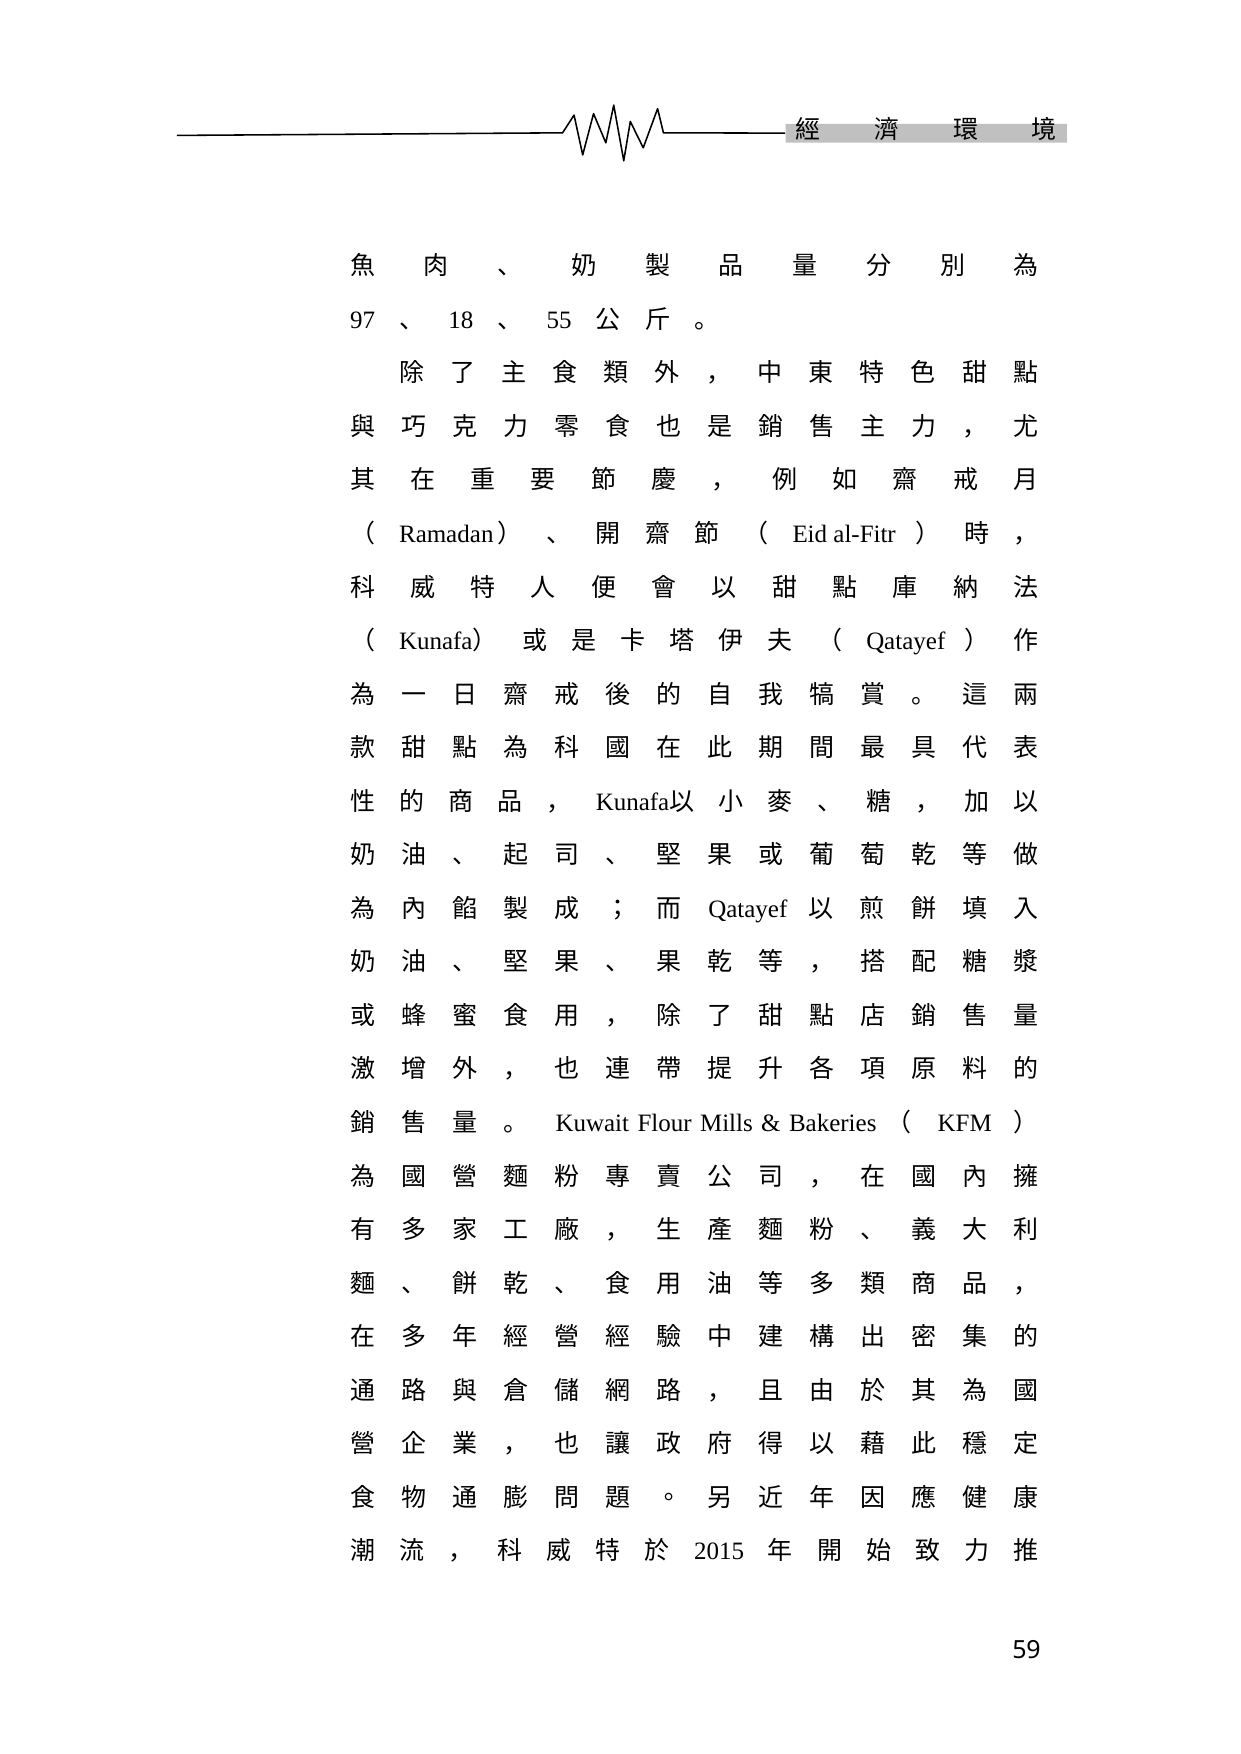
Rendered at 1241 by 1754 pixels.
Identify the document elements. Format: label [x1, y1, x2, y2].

text [325, 237, 1063, 344]
text [325, 344, 1063, 1576]
